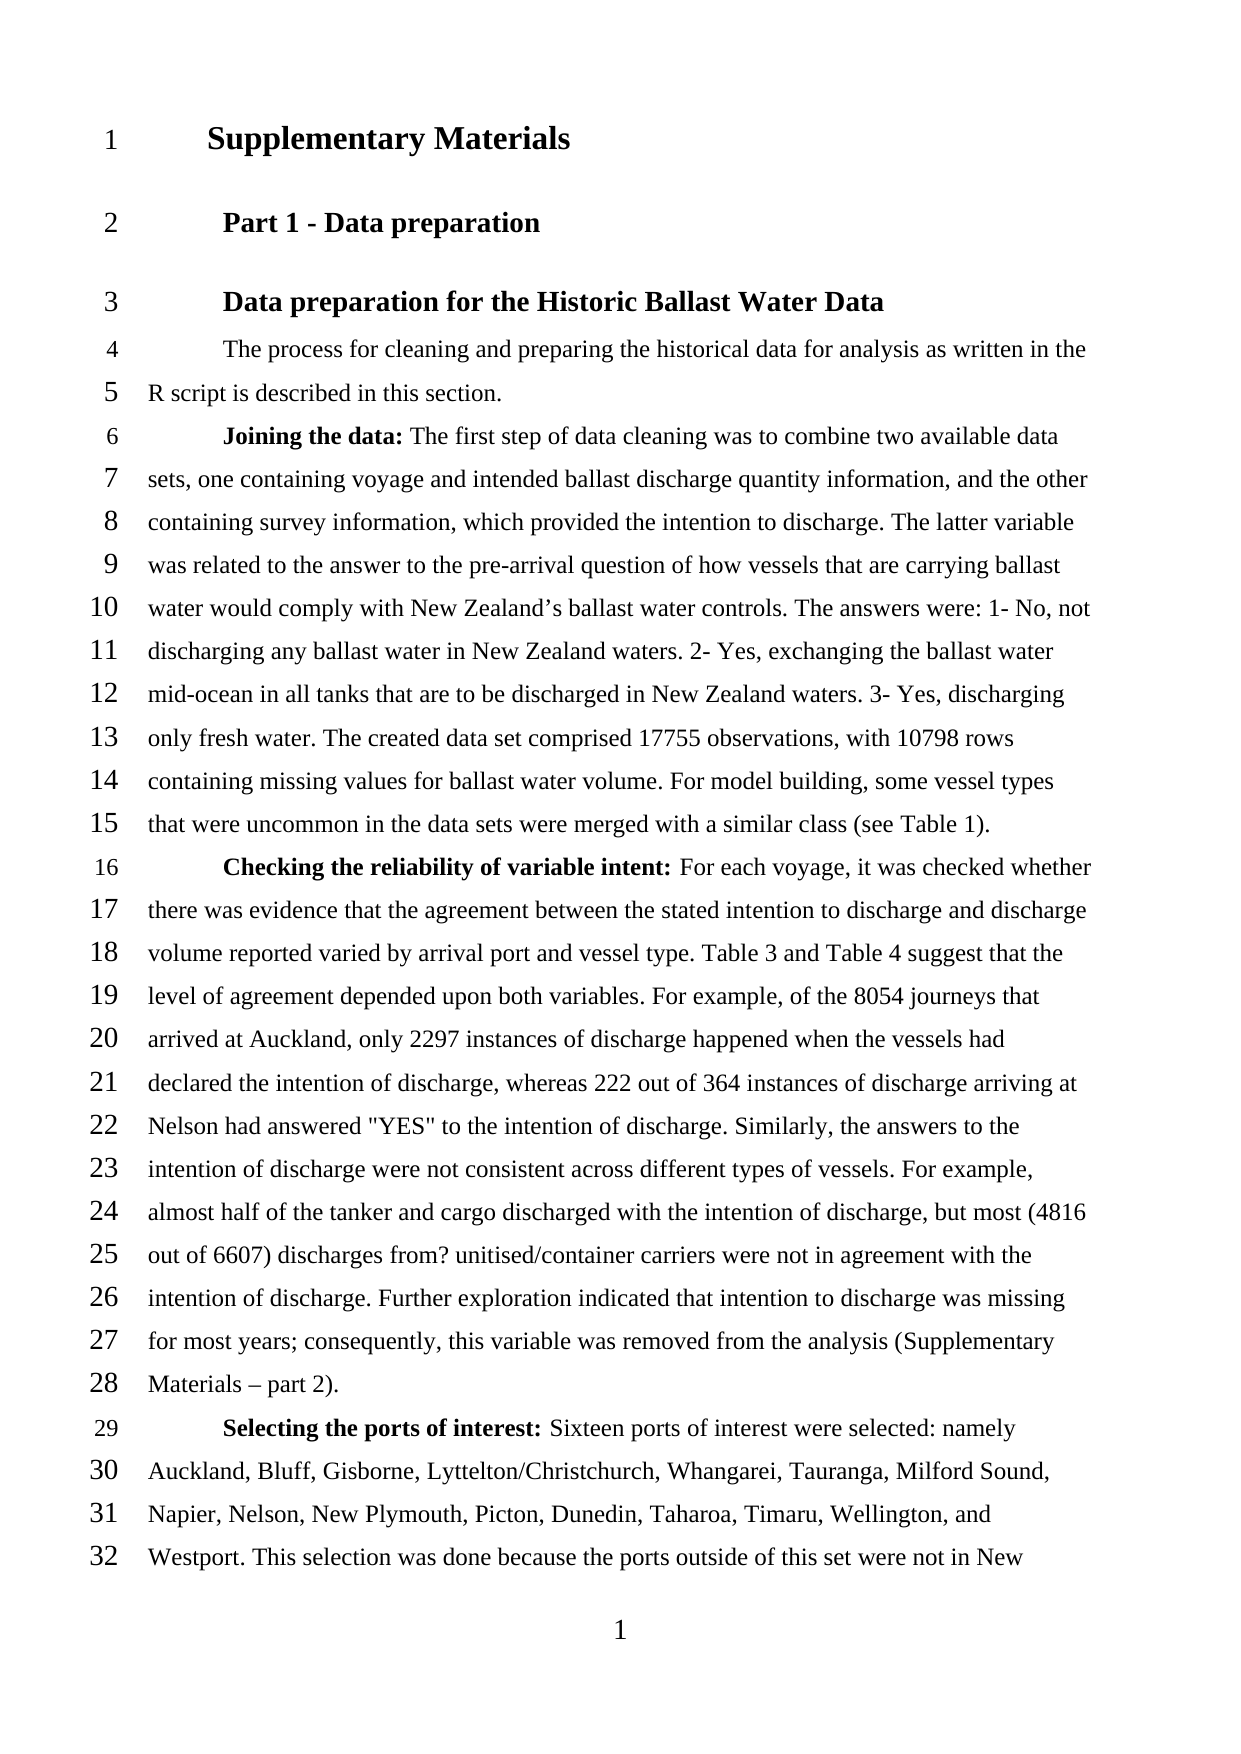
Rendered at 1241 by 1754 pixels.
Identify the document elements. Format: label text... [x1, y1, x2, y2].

subtitle Supplementary Materials [148, 118, 1092, 156]
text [148, 1413, 1092, 1571]
text Joining the data: The first step of data cleaning was to combine two available data sets, one containing voyage and intended ballast discharge quantity information, and the other containing survey information, which provided the intention to discharge. The latter variable was related to the answer to the pre-arrival question of how vessels that are carrying ballast water would comply with New Zealand’s ballast water controls. The answers were: 1- No, not discharging any ballast water in New Zealand waters. 2- Yes, exchanging the ballast water mid-ocean in all tanks that are to be discharged in New Zealand waters. 3- Yes, discharging only fresh water. The created data set comprised 17755 observations, with 10798 rows containing missing values for ballast water volume. For model building, some vessel types that were uncommon in the data sets were merged with a similar class (see Table 1). [148, 421, 1092, 838]
text Checking the reliability of variable intent: For each voyage, it was checked whether there was evidence that the agreement between the stated intention to discharge and discharge volume reported varied by arrival port and vessel type. Table 3 and Table 4 suggest that the level of agreement depended upon both variables. For example, of the 8054 journeys that arrived at Auckland, only 2297 instances of discharge happened when the vessels had declared the intention of discharge, whereas 222 out of 364 instances of discharge arriving at Nelson had answered "YES" to the intention of discharge. Similarly, the answers to the intention of discharge were not consistent across different types of vessels. For example, almost half of the tanker and cargo discharged with the intention of discharge, but most (4816 out of 6607) discharges from? unitised/container carriers were not in agreement with the intention of discharge. Further exploration indicated that intention to discharge was missing for most years; consequently, this variable was removed from the analysis (Supplementary Materials – part 2). [148, 852, 1092, 1398]
text The process for cleaning and preparing the historical data for analysis as written in the R script is described in this section. [148, 334, 1092, 406]
subtitle Data preparation for the Historic Ballast Water Data [223, 284, 1092, 318]
subtitle Part 1 - Data preparation [223, 205, 1092, 238]
